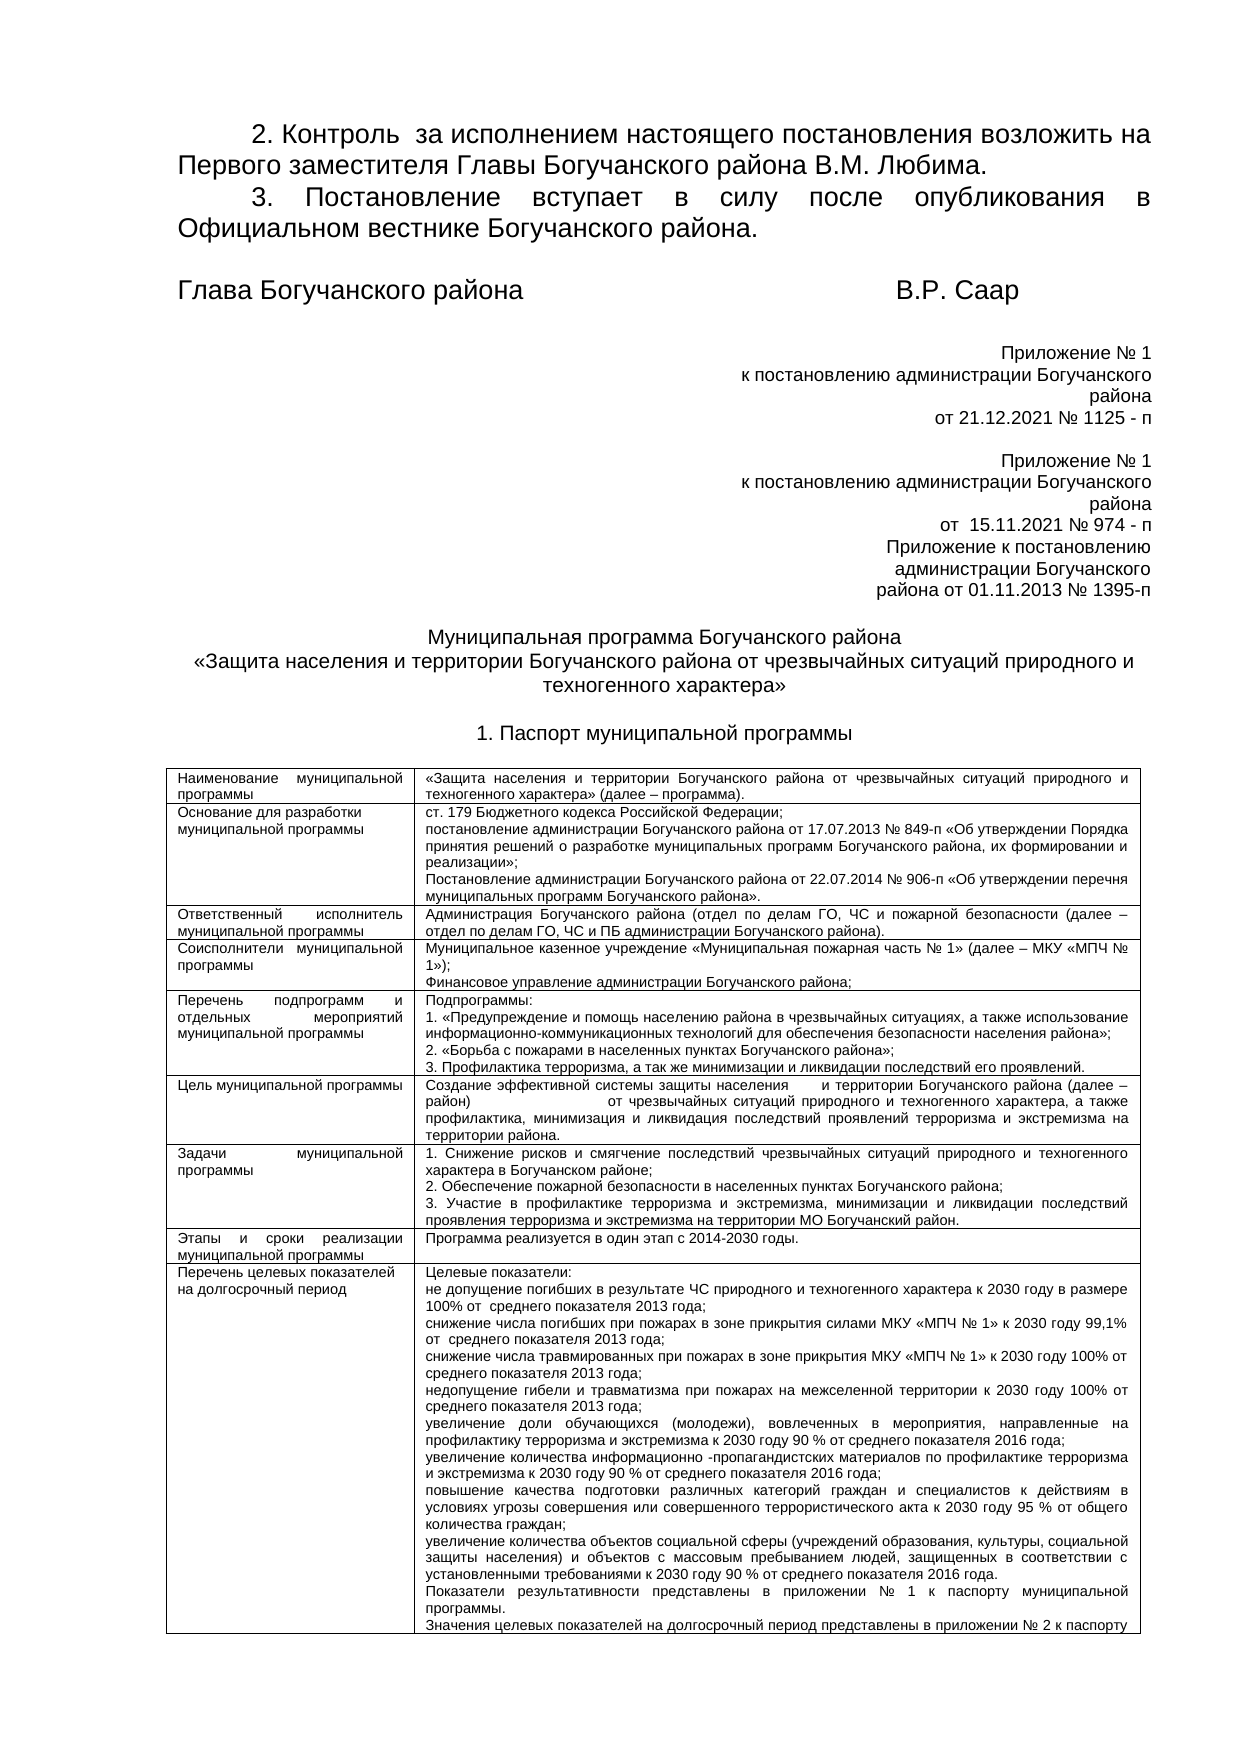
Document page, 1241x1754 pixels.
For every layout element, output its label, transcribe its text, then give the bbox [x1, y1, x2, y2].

table_cell Цель муниципальной программы [167, 1076, 414, 1143]
text от 21.12.2021 № 1125 - п [709, 406, 1152, 428]
table_cell ст. 179 Бюджетного кодекса Российской Федерации; постановление администрации Богучанского района от 17.07.2013 № 849-п «Об утверждении Порядка принятия решений о разработке муниципальных программ Богучанского района, их формировании и реализации»; Постановление администрации Богучанского района от 22.07.2014 № 906-п «Об утверждении перечня муниципальных программ Богучанского района». [415, 804, 1140, 904]
table_cell Основание для разработки муниципальной программы [167, 804, 414, 904]
table_cell 1. Снижение рисков и смягчение последствий чрезвычайных ситуаций природного и техногенного характера в Богучанском районе; 2. Обеспечение пожарной безопасности в населенных пунктах Богучанского района; 3. Участие в профилактике терроризма и экстремизма, минимизации и ликвидации последствий проявления терроризма и экстремизма на территории МО Богучанский район. [415, 1145, 1140, 1228]
text администрации Богучанского [177, 557, 1152, 579]
text Приложение № 1 к постановлению администрации Богучанского района [709, 342, 1152, 406]
table_cell Ответственный исполнитель муниципальной программы [167, 906, 414, 939]
table_cell Программа реализуется в один этап с 2014-2030 годы. [415, 1229, 1140, 1263]
table_cell Администрация Богучанского района (отдел по делам ГО, ЧС и пожарной безопасности (далее – отдел по делам ГО, ЧС и ПБ администрации Богучанского района). [415, 906, 1140, 939]
table_cell Муниципальное казенное учреждение «Муниципальная пожарная часть № 1» (далее – МКУ «МПЧ № 1»); Финансовое управление администрации Богучанского района; [415, 940, 1140, 990]
table_cell Перечень подпрограмм и отдельных мероприятий муниципальной программы [167, 991, 414, 1075]
text Приложение к постановлению [177, 536, 1152, 557]
table_cell Задачи муниципальной программы [167, 1145, 414, 1228]
text Муниципальная программа Богучанского района [177, 624, 1152, 648]
table_cell Соисполнители муниципальной программы [167, 940, 414, 990]
table_header В.Р. Саар [666, 274, 1163, 342]
table_cell Этапы и сроки реализации муниципальной программы [167, 1229, 414, 1263]
table_cell Подпрограммы: 1. «Предупреждение и помощь населению района в чрезвычайных ситуациях, а также использование информационно-коммуникационных технологий для обеспечения безопасности населения района»; 2. «Борьба с пожарами в населенных пунктах Богучанского района»; 3. Профилактика терроризма, а так же минимизации и ликвидации последствий его проявлений. [415, 991, 1140, 1075]
text 2. Контроль за исполнением настоящего постановления возложить на Первого заместителя Главы Богучанского района В.М. Любима. [177, 118, 1152, 181]
text 3. Постановление вступает в силу после опубликования в Официальном вестнике Богучанского района. [177, 181, 1152, 243]
text от 15.11.2021 № 974 - п [709, 514, 1152, 536]
table_header Наименование муниципальной программы [167, 769, 414, 803]
text Приложение № 1 [709, 449, 1152, 471]
text к постановлению администрации Богучанского района [709, 471, 1152, 514]
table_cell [167, 1264, 414, 1633]
table_header Глава Богучанского района [166, 274, 666, 342]
text 1. Паспорт муниципальной программы [177, 720, 1152, 744]
table_cell Создание эффективной системы защиты населения и территории Богучанского района (далее – район) от чрезвычайных ситуаций природного и техногенного характера, а также профилактика, минимизация и ликвидация последствий проявлений терроризма и экстремизма на территории района. [415, 1076, 1140, 1143]
table_header «Защита населения и территории Богучанского района от чрезвычайных ситуаций природного и техногенного характера» (далее – программа). [415, 769, 1140, 803]
text «Защита населения и территории Богучанского района от чрезвычайных ситуаций природного и техногенного характера» [177, 648, 1152, 696]
text района от 01.11.2013 № 1395-п [177, 579, 1152, 601]
